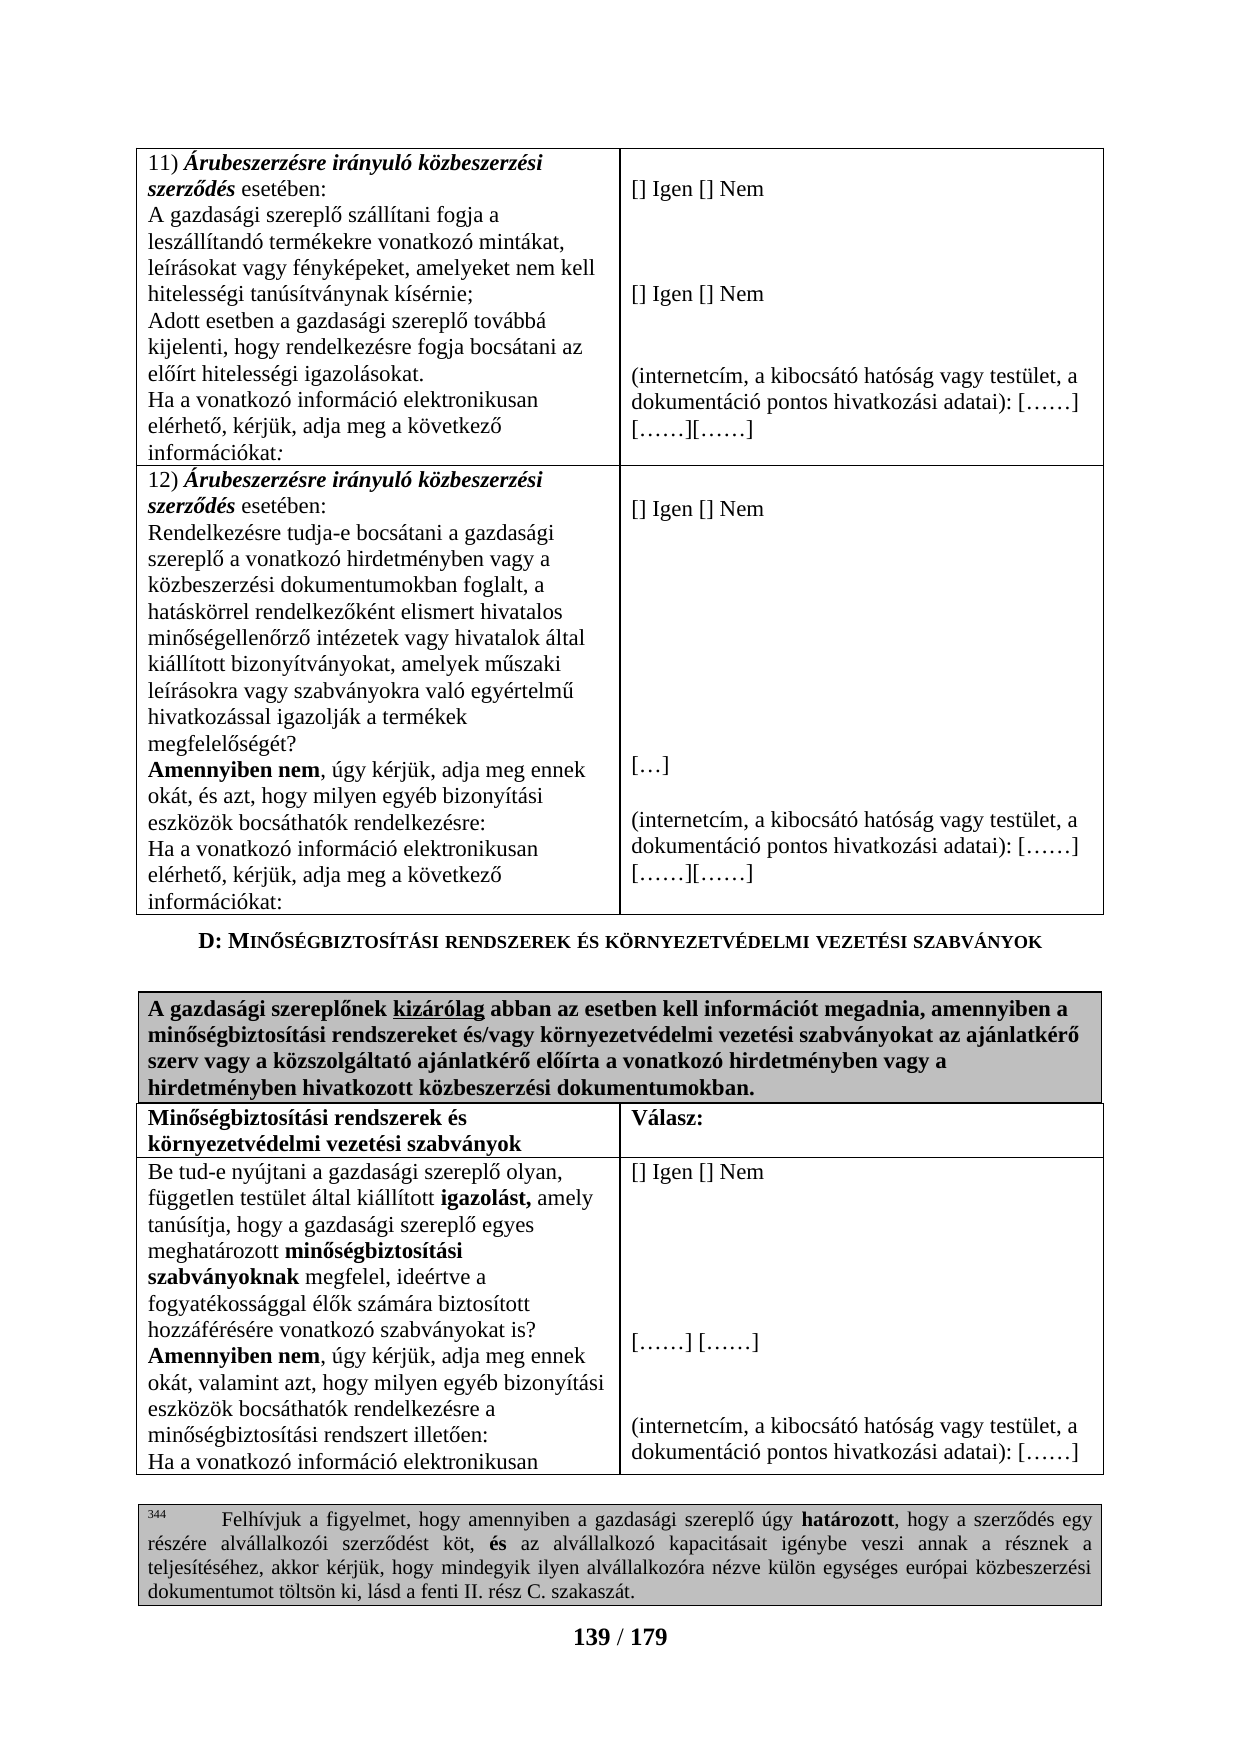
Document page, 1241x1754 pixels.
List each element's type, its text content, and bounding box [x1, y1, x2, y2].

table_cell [621, 1158, 1103, 1474]
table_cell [137, 1158, 619, 1474]
table_cell 11) Árubeszerzésre irányuló közbeszerzési szerződés esetében: A gazdasági szereplő szállítani fogja a leszállítandó termékekre vonatkozó mintákat, leírásokat vagy fényképeket, amelyeket nem kell hitelességi tanúsítványnak kísérnie; Adott esetben a gazdasági szereplő továbbá kijelenti, hogy rendelkezésre fogja bocsátani az előírt hitelességi igazolásokat. Ha a vonatkozó információ elektronikusan elérhető, kérjük, adja meg a következő információkat: [137, 149, 619, 465]
table_header Minőségbiztosítási rendszerek és környezetvédelmi vezetési szabványok [137, 1104, 619, 1157]
table_header Válasz: [621, 1104, 1103, 1157]
table_cell [] Igen [] Nem [] Igen [] Nem (internetcím, a kibocsátó hatóság vagy testület, a dokumentáció pontos hivatkozási adatai): [……][……][……] [621, 149, 1103, 465]
table_cell [] Igen [] Nem […] (internetcím, a kibocsátó hatóság vagy testület, a dokumentáció pontos hivatkozási adatai): [……][……][……] [621, 466, 1103, 914]
text A gazdasági szereplőnek kizárólag abban az esetben kell információt megadnia, amennyiben a minőségbiztosítási rendszereket és/vagy környezetvédelmi vezetési szabványokat az ajánlatkérő szerv vagy a közszolgáltató ajánlatkérő előírta a vonatkozó hirdetményben vagy a hirdetményben hivatkozott közbeszerzési dokumentumokban. [139, 993, 1101, 1102]
title D: Minőségbiztosítási rendszerek és környezetvédelmi vezetési szabványok [148, 928, 1092, 954]
table_cell 12) Árubeszerzésre irányuló közbeszerzési szerződés esetében: Rendelkezésre tudja-e bocsátani a gazdasági szereplő a vonatkozó hirdetményben vagy a közbeszerzési dokumentumokban foglalt, a hatáskörrel rendelkezőként elismert hivatalos minőségellenőrző intézetek vagy hivatalok által kiállított bizonyítványokat, amelyek műszaki leírásokra vagy szabványokra való egyértelmű hivatkozással igazolják a termékek megfelelőségét? Amennyiben nem, úgy kérjük, adja meg ennek okát, és azt, hogy milyen egyéb bizonyítási eszközök bocsáthatók rendelkezésre: Ha a vonatkozó információ elektronikusan elérhető, kérjük, adja meg a következő információkat: [137, 466, 619, 914]
